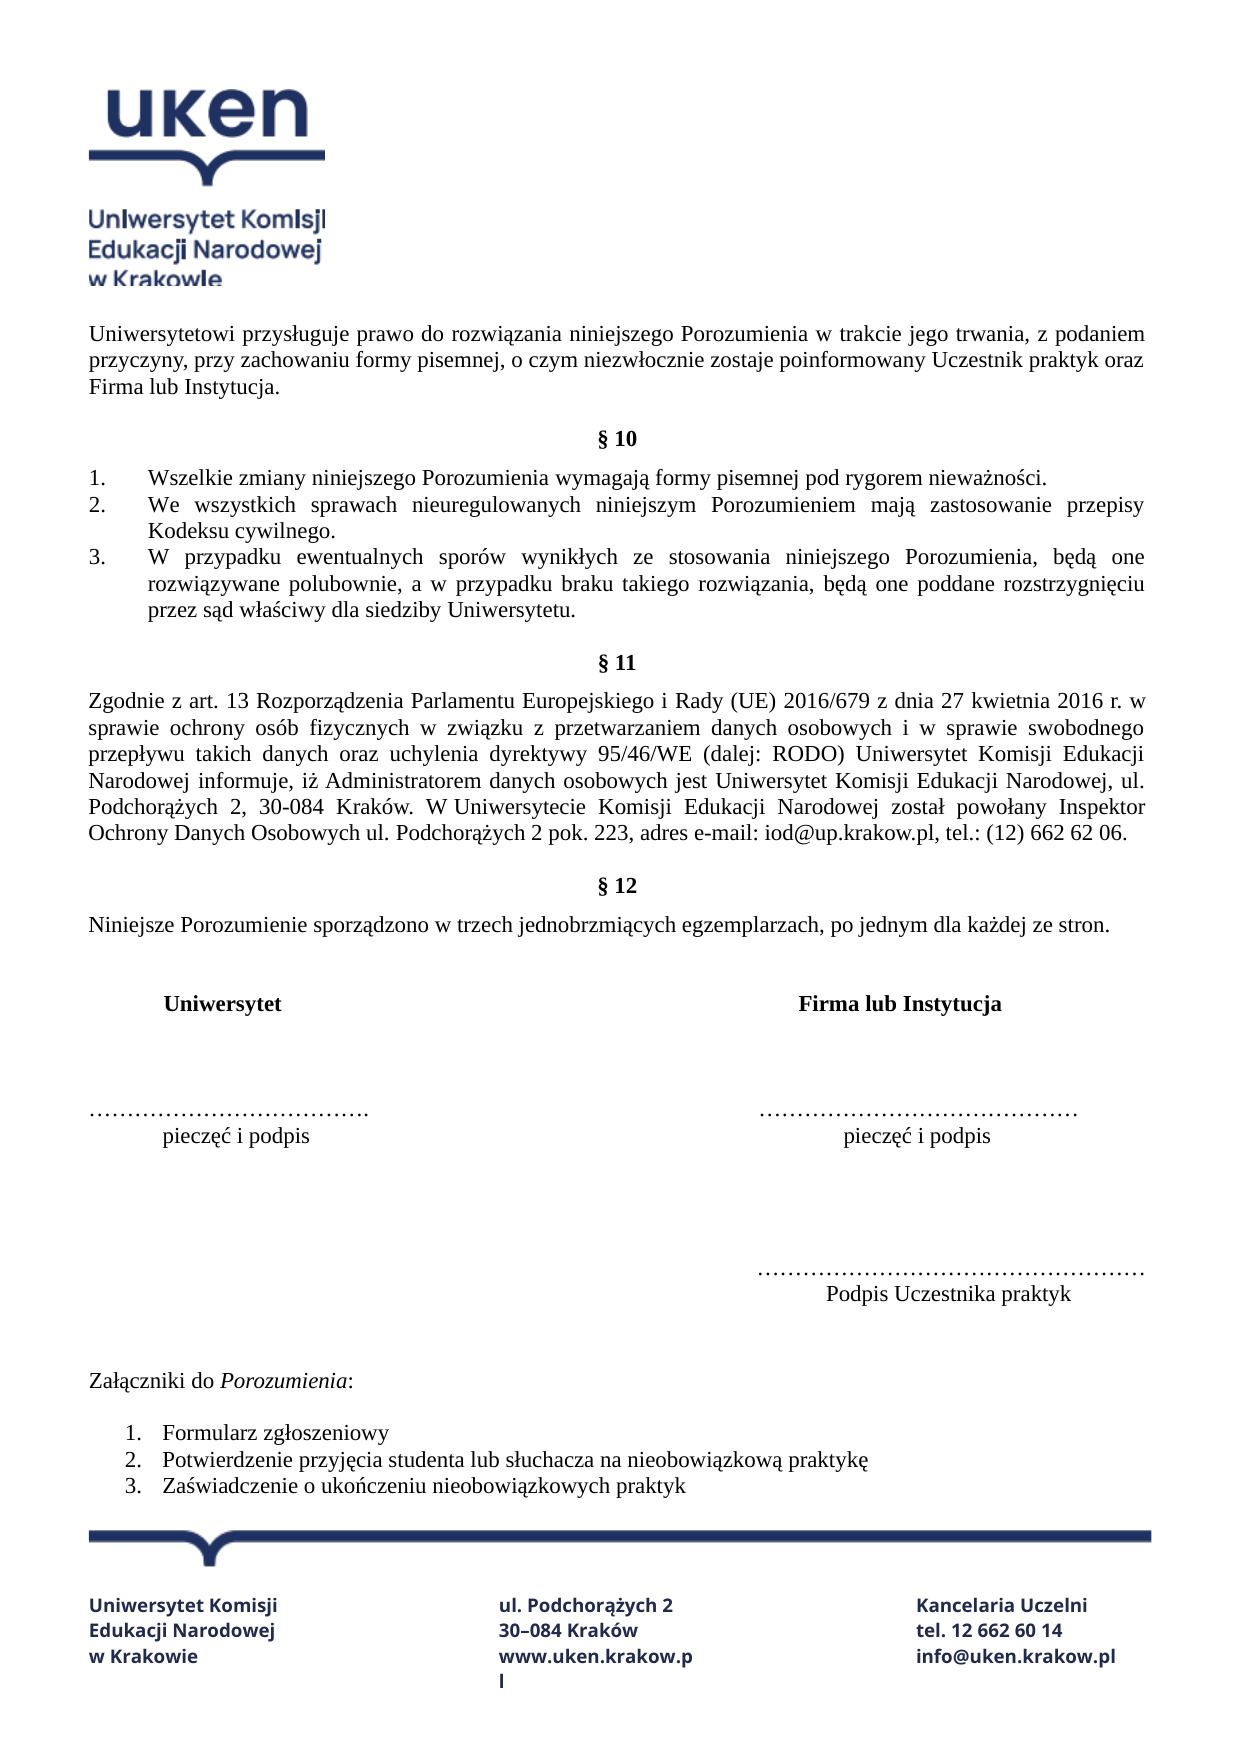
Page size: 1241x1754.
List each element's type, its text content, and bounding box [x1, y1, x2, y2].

list Formularz zgłoszeniowy [124, 1419, 1152, 1446]
text Uniwersytet Firma lub Instytucja [89, 990, 1152, 1016]
text Niniejsze Porozumienie sporządzono w trzech jednobrzmiących egzemplarzach, po jednym dla każdej ze stron. [88, 911, 1146, 937]
text pieczęć i podpis pieczęć i podpis [88, 1122, 1146, 1148]
text …………………………………………… [88, 1253, 1146, 1280]
list Potwierdzenie przyjęcia studenta lub słuchacza na nieobowiązkową praktykę [124, 1446, 1152, 1472]
text § 11 [89, 649, 1145, 675]
text Zgodnie z art. 13 Rozporządzenia Parlamentu Europejskiego i Rady (UE) 2016/679 z dnia 27 kwietnia 2016 r. w sprawie ochrony osób fizycznych w związku z przetwarzaniem danych osobowych i w sprawie swobodnego przepływu takich danych oraz uchylenia dyrektywy 95/46/WE (dalej: RODO) Uniwersytet Komisji Edukacji Narodowej informuje, iż Administratorem danych osobowych jest Uniwersytet Komisji Edukacji Narodowej, ul. Podchorążych 2, 30-084 Kraków. W Uniwersytecie Komisji Edukacji Narodowej został powołany Inspektor Ochrony Danych Osobowych ul. Podchorążych 2 pok. 223, adres e-mail: iod@up.krakow.pl, tel.: (12) 662 62 06. [88, 688, 1146, 846]
text Podpis Uczestnika praktyk [679, 1280, 1145, 1306]
text Załączniki do Porozumienia: [89, 1367, 1152, 1393]
list We wszystkich sprawach nieuregulowanych niniejszym Porozumieniem mają zastosowanie przepisy Kodeksu cywilnego. [89, 491, 1146, 543]
list W przypadku ewentualnych sporów wynikłych ze stosowania niniejszego Porozumienia, będą one rozwiązywane polubownie, a w przypadku braku takiego rozwiązania, będą one poddane rozstrzygnięciu przez sąd właściwy dla siedziby Uniwersytetu. [89, 543, 1146, 622]
text Uniwersytetowi przysługuje prawo do rozwiązania niniejszego Porozumienia w trakcie jego trwania, z podaniem przyczyny, przy zachowaniu formy pisemnej, o czym niezwłocznie zostaje poinformowany Uczestnik praktyk oraz Firma lub Instytucja. [89, 320, 1145, 399]
list Zaświadczenie o ukończeniu nieobowiązkowych praktyk [124, 1472, 1152, 1498]
text § 10 [89, 425, 1145, 452]
list Wszelkie zmiany niniejszego Porozumienia wymagają formy pisemnej pod rygorem nieważności. [89, 464, 1146, 491]
text § 12 [89, 872, 1145, 898]
text ………………………………. …………………………………… [88, 1095, 1146, 1122]
